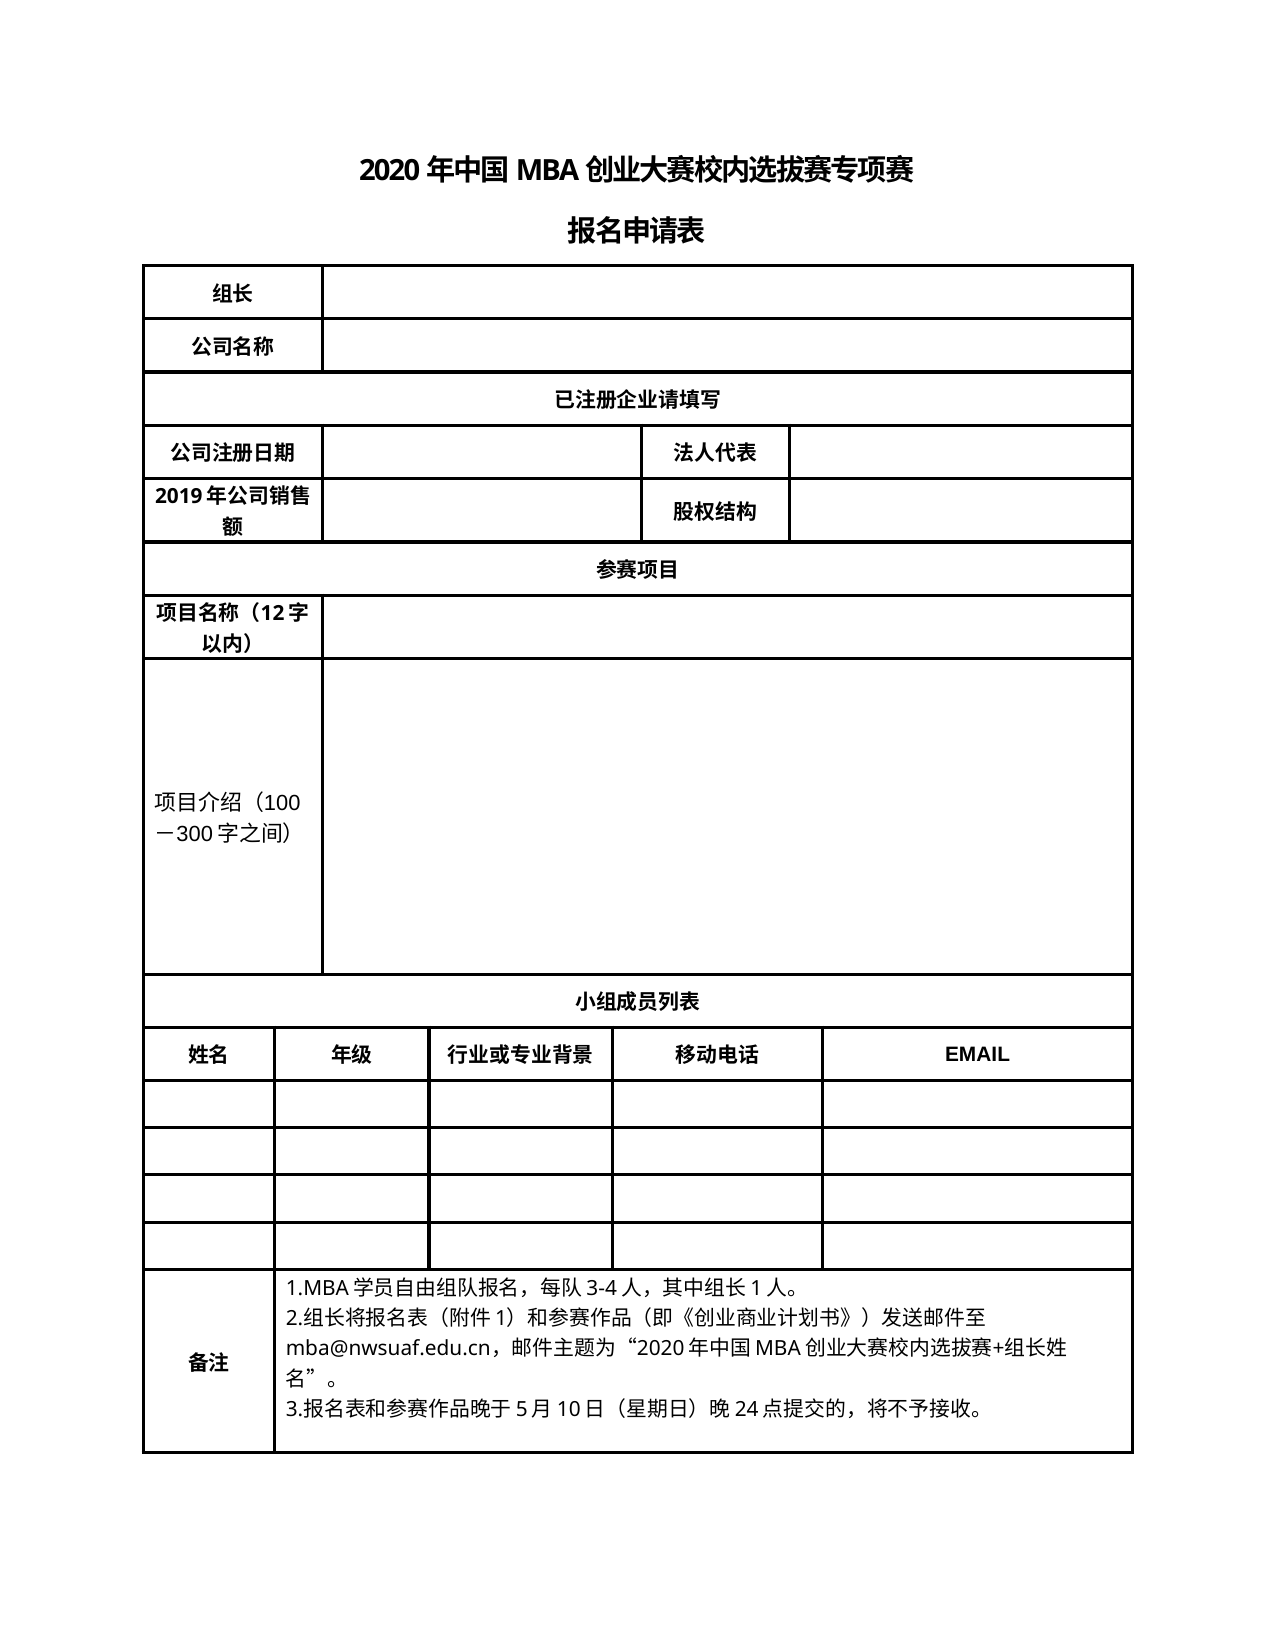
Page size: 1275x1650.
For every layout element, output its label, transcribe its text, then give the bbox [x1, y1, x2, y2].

table_cell [824, 1224, 1131, 1268]
table_cell [614, 1082, 821, 1126]
table_cell [276, 1129, 427, 1173]
table_cell [276, 1082, 427, 1126]
table_cell [431, 1176, 611, 1221]
table_cell 年级 [276, 1029, 427, 1079]
table_cell [431, 1129, 611, 1173]
table_cell 小组成员列表 [145, 976, 1131, 1026]
table_cell 组长 [145, 267, 321, 317]
table_cell 报名申请表 [143, 205, 1132, 264]
table_cell [614, 1129, 821, 1173]
table_cell [791, 480, 1131, 540]
table_cell [824, 1129, 1131, 1173]
table_cell [324, 427, 640, 477]
table_cell [324, 267, 1131, 317]
table_cell [614, 1176, 821, 1221]
table_cell 项目名称（12字以内） [145, 597, 321, 657]
table_cell [824, 1176, 1131, 1221]
table_cell 2019年公司销售额 [145, 480, 321, 540]
table_cell 已注册企业请填写 [145, 374, 1131, 423]
table_cell 参赛项目 [145, 544, 1131, 593]
table_cell 移动电话 [614, 1029, 821, 1079]
table_cell 法人代表 [643, 427, 788, 477]
table_cell [145, 1176, 273, 1221]
table_cell 股权结构 [643, 480, 788, 540]
table_cell [145, 1224, 273, 1268]
table_cell [324, 320, 1131, 370]
table_header 2020年中国MBA创业大赛校内选拔赛专项赛 [143, 131, 1132, 205]
table_cell [791, 427, 1131, 477]
table_cell [431, 1082, 611, 1126]
table_cell 行业或专业背景 [431, 1029, 611, 1079]
table_cell [324, 597, 1131, 657]
table_cell [614, 1224, 821, 1268]
table_cell 公司注册日期 [145, 427, 321, 477]
table_cell 公司名称 [145, 320, 321, 370]
table_cell EMAIL [824, 1029, 1131, 1079]
table_cell [276, 1224, 427, 1268]
table_cell [276, 1176, 427, 1221]
table_cell 姓名 [145, 1029, 273, 1079]
table_cell [324, 480, 640, 540]
table_cell [145, 1082, 273, 1126]
table_cell [824, 1082, 1131, 1126]
table_cell [145, 1129, 273, 1173]
table_cell [431, 1224, 611, 1268]
table_cell 1.MBA学员自由组队报名，每队3-4人，其中组长1人。 2.组长将报名表（附件1）和参赛作品（即《创业商业计划书》）发送邮件至mba@nwsuaf.edu.cn，邮件主题为“2020年中国MBA创业大赛校内选拔赛+组长姓名”。 3.报名表和参赛作品晚于5月10日（星期日）晚24点提交的，将不予接收。 [276, 1271, 1131, 1451]
table_cell 备注 [145, 1271, 273, 1451]
table_cell 项目介绍（100－300字之间） [145, 660, 321, 972]
table_cell [324, 660, 1131, 972]
